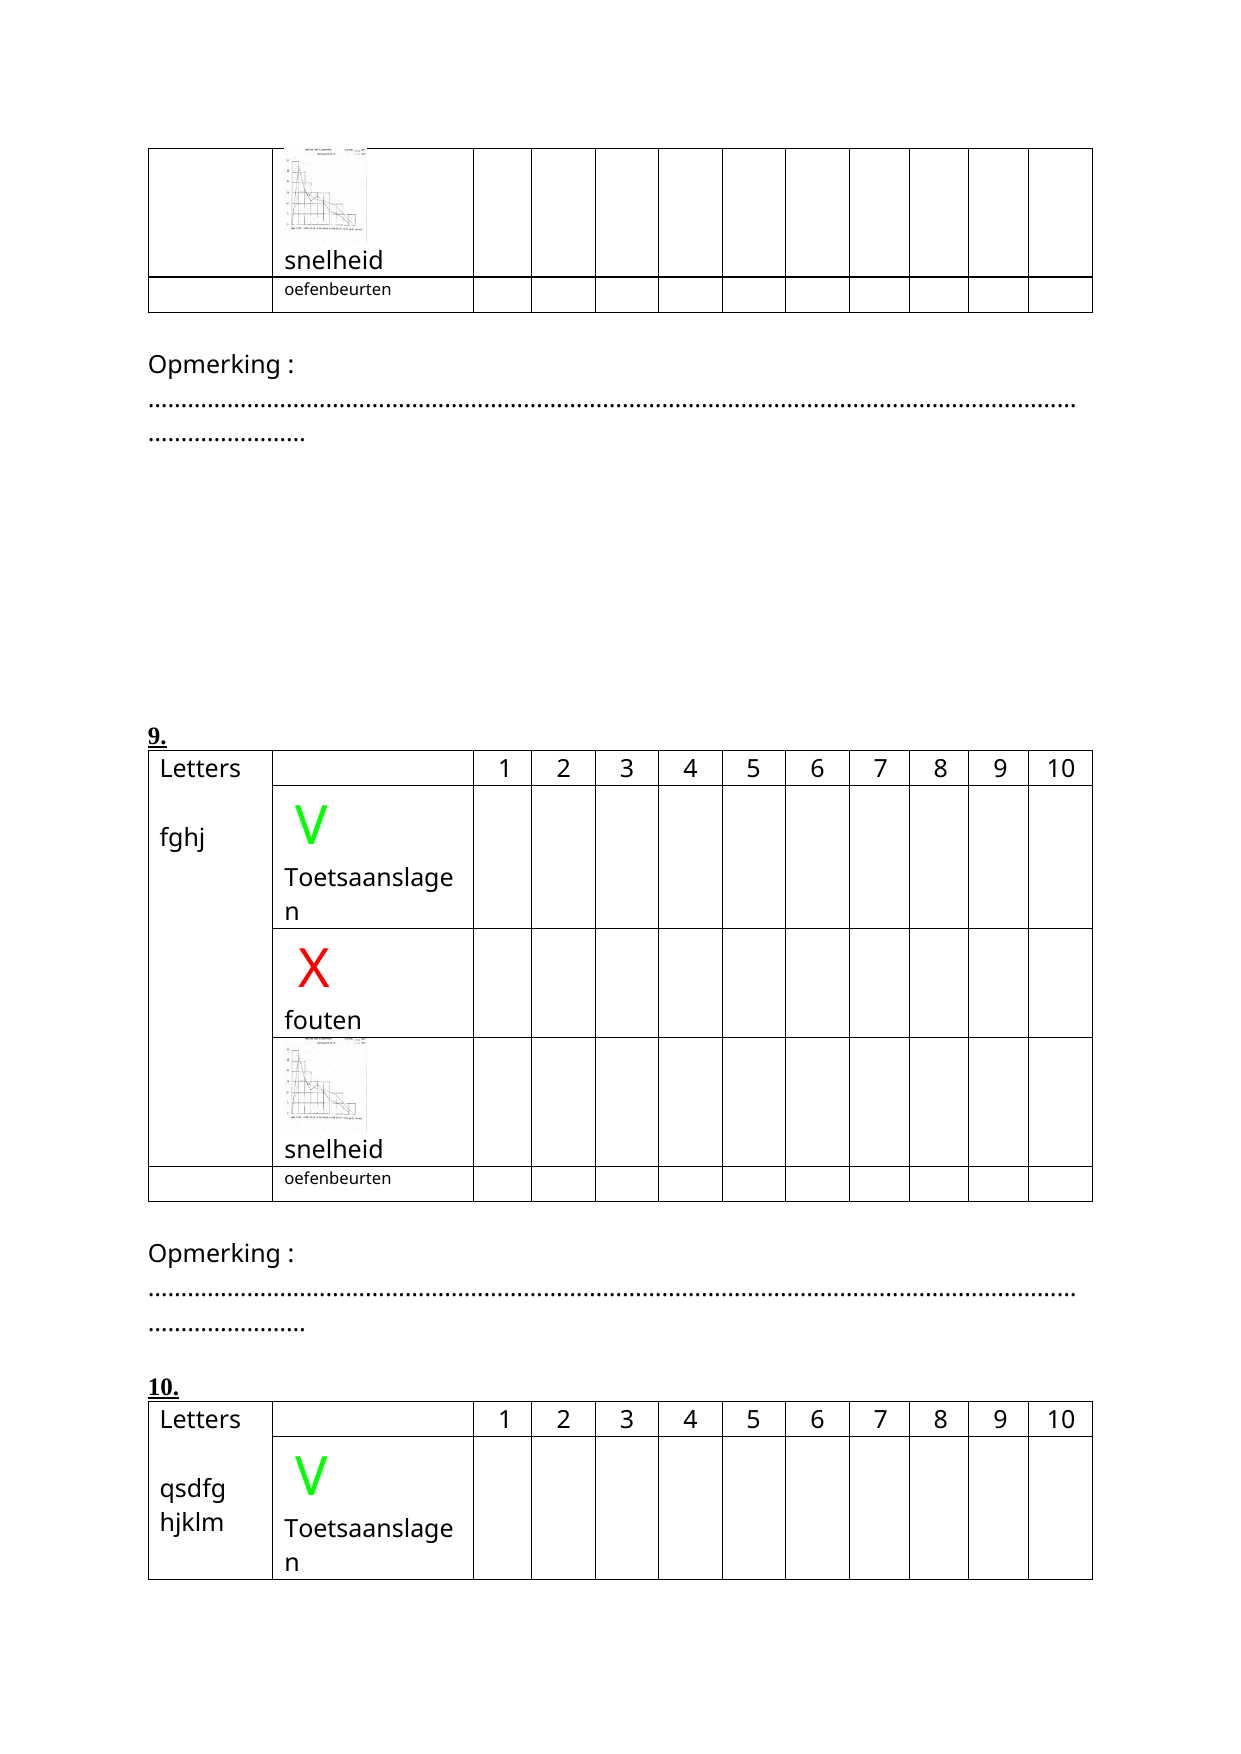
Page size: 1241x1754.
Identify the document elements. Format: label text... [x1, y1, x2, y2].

table_cell [723, 1437, 785, 1579]
table_header Letters qsdfg hjklm [149, 1402, 272, 1579]
table_cell [723, 1038, 785, 1166]
table_cell [723, 929, 785, 1037]
table_cell [969, 929, 1028, 1037]
table_header 8 [910, 1402, 968, 1436]
table_cell [659, 1437, 722, 1579]
table_header 7 [850, 751, 909, 785]
text Opmerking : ………………………………………………………………………………………………………………………………………………… [148, 1236, 1093, 1338]
table_cell [659, 149, 722, 276]
table_header 4 [659, 1402, 722, 1436]
table_cell [1029, 786, 1092, 928]
table_header 9 [969, 751, 1028, 785]
table_cell V Toetsaanslagen [273, 786, 473, 928]
table_cell [850, 149, 909, 276]
table_cell [596, 149, 658, 276]
table_cell [532, 1437, 595, 1579]
text Opmerking : ………………………………………………………………………………………………………………………………………………… [148, 347, 1093, 449]
table_cell [474, 1038, 531, 1166]
table_cell [659, 929, 722, 1037]
table_cell [532, 929, 595, 1037]
table_header 10 [1029, 751, 1092, 785]
table_cell [910, 786, 968, 928]
table_header 1 [474, 751, 531, 785]
table_cell [910, 149, 968, 276]
table_header 10 [1029, 1402, 1092, 1436]
table_cell [532, 278, 595, 312]
table_cell [910, 1167, 968, 1201]
table_cell [969, 149, 1028, 276]
table_cell [149, 1167, 272, 1201]
table_cell [659, 786, 722, 928]
table_cell [786, 1167, 849, 1201]
table_cell oefenbeurten [273, 1167, 473, 1201]
table_header 2 [532, 751, 595, 785]
table_cell [969, 278, 1028, 312]
table_cell X fouten [273, 929, 473, 1037]
table_cell [474, 786, 531, 928]
table_cell [969, 1437, 1028, 1579]
table_cell [532, 1167, 595, 1201]
table_header 1 [474, 1402, 531, 1436]
table_cell [474, 1167, 531, 1201]
table_cell [786, 278, 849, 312]
table_cell [596, 278, 658, 312]
table_header Letters fghj [149, 751, 272, 1166]
table_cell [910, 1437, 968, 1579]
table_cell [474, 1437, 531, 1579]
table_cell [532, 786, 595, 928]
table_cell [910, 278, 968, 312]
table_cell [786, 929, 849, 1037]
table_header [273, 1402, 473, 1436]
table_cell [786, 149, 849, 276]
table_cell snelheid [273, 1038, 473, 1166]
table_cell [850, 1167, 909, 1201]
table_header 5 [723, 751, 785, 785]
table_cell [596, 786, 658, 928]
table_header 8 [910, 751, 968, 785]
table_cell [596, 1038, 658, 1166]
picture [284, 148, 367, 243]
text 9. [148, 721, 1093, 750]
table_cell [723, 1167, 785, 1201]
table_header 9 [969, 1402, 1028, 1436]
table_header 3 [596, 751, 658, 785]
table_cell [786, 786, 849, 928]
text 10. [148, 1372, 1093, 1401]
table_cell oefenbeurten [273, 278, 473, 312]
table_cell [850, 1038, 909, 1166]
table_cell [969, 786, 1028, 928]
table_cell [596, 929, 658, 1037]
table_header 6 [786, 1402, 849, 1436]
table_header 2 [532, 1402, 595, 1436]
table_cell [850, 929, 909, 1037]
picture [284, 1038, 367, 1132]
table_cell [723, 278, 785, 312]
table_cell [1029, 1167, 1092, 1201]
table_cell [786, 1038, 849, 1166]
table_cell [474, 929, 531, 1037]
table_cell [1029, 1038, 1092, 1166]
table_cell [659, 278, 722, 312]
table_header 5 [723, 1402, 785, 1436]
table_cell [850, 1437, 909, 1579]
table_cell V Toetsaanslagen [273, 1437, 473, 1579]
table_cell [659, 1038, 722, 1166]
table_cell [474, 149, 531, 276]
table_header 3 [596, 1402, 658, 1436]
table_cell [532, 149, 595, 276]
table_cell [910, 929, 968, 1037]
table_header [273, 751, 473, 785]
table_cell [1029, 278, 1092, 312]
table_cell [786, 1437, 849, 1579]
table_cell [1029, 1437, 1092, 1579]
table_cell [532, 1038, 595, 1166]
table_cell [723, 786, 785, 928]
table_header 7 [850, 1402, 909, 1436]
table_cell [969, 1038, 1028, 1166]
table_cell snelheid [273, 149, 473, 276]
table_cell [596, 1437, 658, 1579]
table_cell [1029, 929, 1092, 1037]
table_cell [850, 278, 909, 312]
table_header 6 [786, 751, 849, 785]
table_cell [850, 786, 909, 928]
table_header 4 [659, 751, 722, 785]
table_cell [723, 149, 785, 276]
table_cell [596, 1167, 658, 1201]
table_cell [474, 278, 531, 312]
table_cell [969, 1167, 1028, 1201]
table_cell [910, 1038, 968, 1166]
table_cell [1029, 149, 1092, 276]
table_cell [149, 278, 272, 312]
table_cell [659, 1167, 722, 1201]
